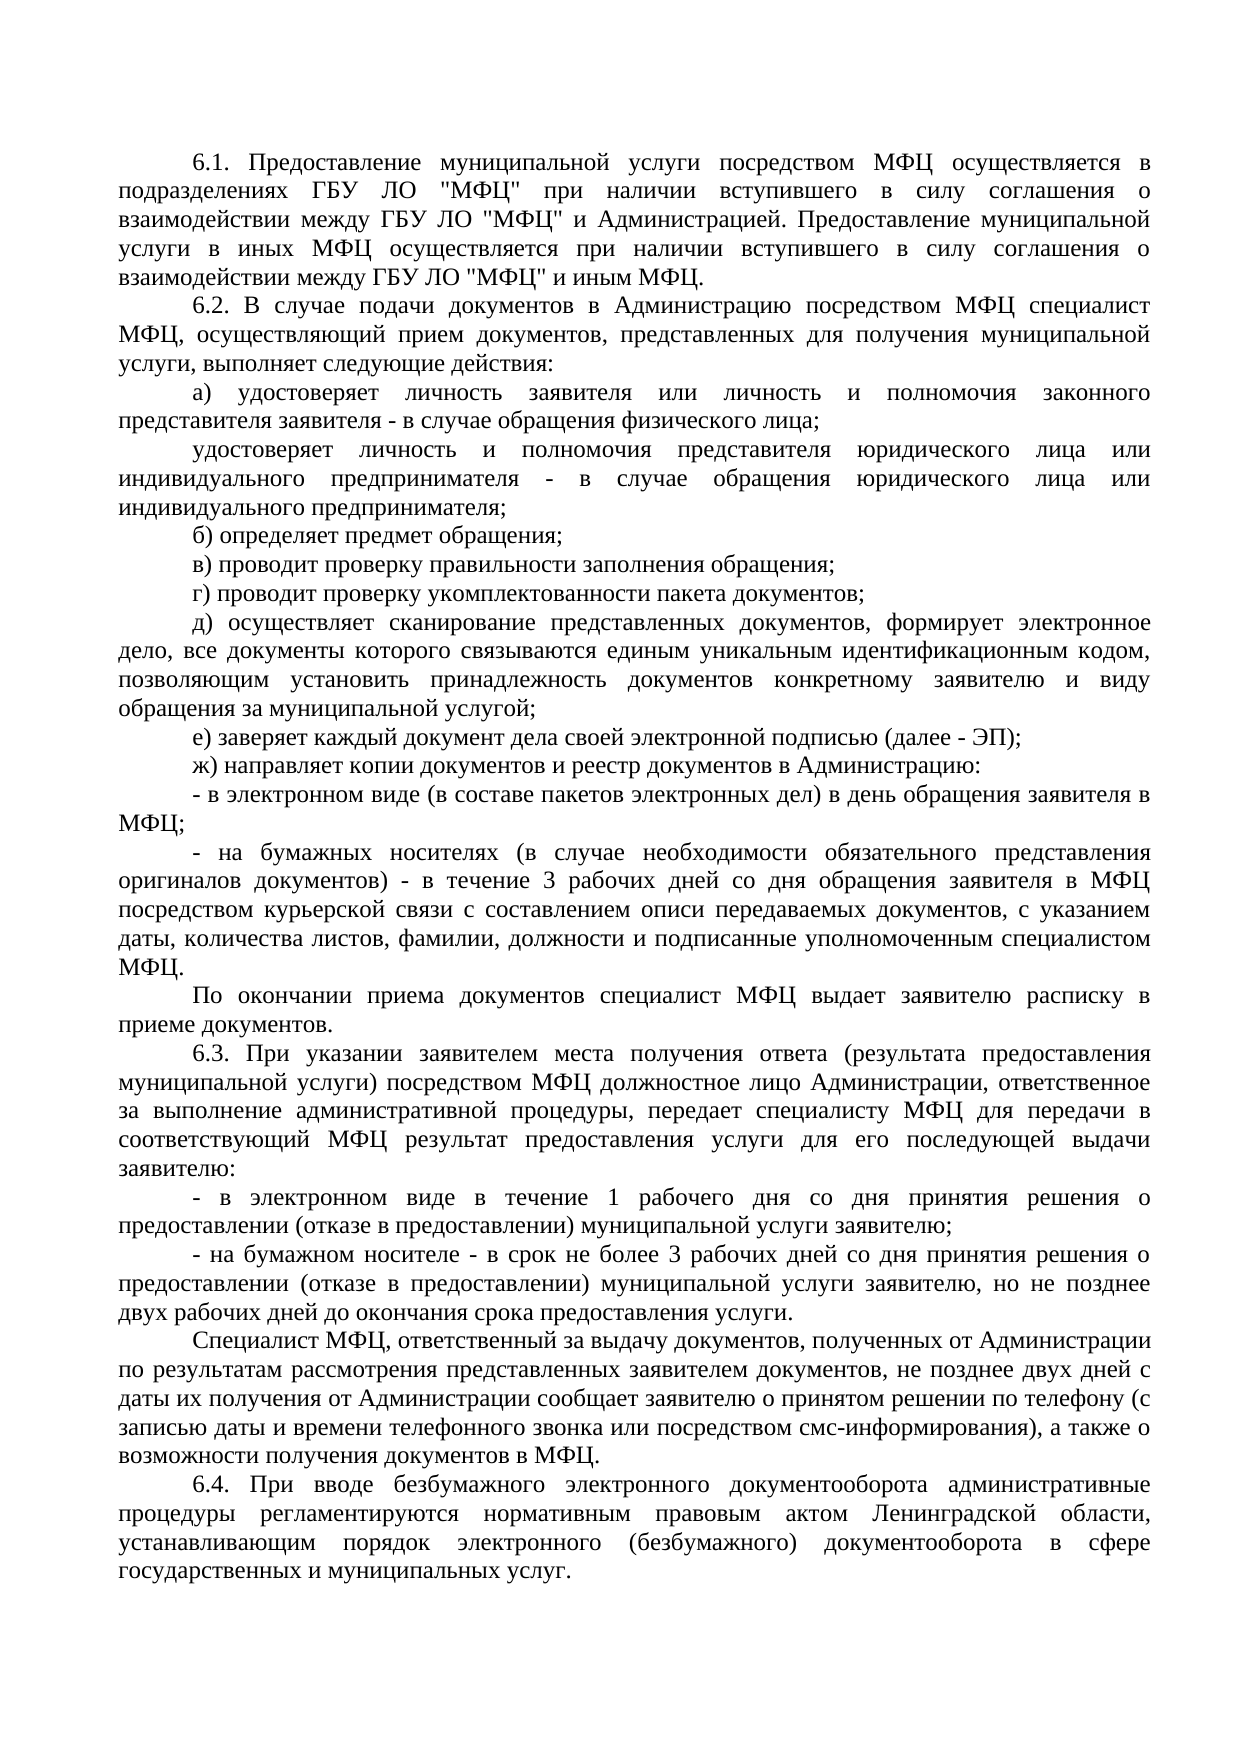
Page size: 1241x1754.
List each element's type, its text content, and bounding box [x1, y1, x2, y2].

text Специалист МФЦ, ответственный за выдачу документов, полученных от Администрации по результатам рассмотрения представленных заявителем документов, не позднее двух дней с даты их получения от Администрации сообщает заявителю о принятом решении по телефону (с записью даты и времени телефонного звонка или посредством смс-информирования), а также о возможности получения документов в МФЦ. [118, 1326, 1152, 1469]
text в) проводит проверку правильности заполнения обращения; [118, 549, 1152, 578]
text д) осуществляет сканирование представленных документов, формирует электронное дело, все документы которого связываются единым уникальным идентификационным кодом, позволяющим установить принадлежность документов конкретному заявителю и виду обращения за муниципальной услугой; [118, 607, 1152, 722]
text е) заверяет каждый документ дела своей электронной подписью (далее - ЭП); [118, 722, 1152, 751]
text - в электронном виде (в составе пакетов электронных дел) в день обращения заявителя в МФЦ; [118, 779, 1152, 837]
text По окончании приема документов специалист МФЦ выдает заявителю расписку в приеме документов. [118, 981, 1152, 1038]
text 6.3. При указании заявителем места получения ответа (результата предоставления муниципальной услуги) посредством МФЦ должностное лицо Администрации, ответственное за выполнение административной процедуры, передает специалисту МФЦ для передачи в соответствующий МФЦ результат предоставления услуги для его последующей выдачи заявителю: [118, 1038, 1152, 1182]
text удостоверяет личность и полномочия представителя юридического лица или индивидуального предпринимателя - в случае обращения юридического лица или индивидуального предпринимателя; [118, 434, 1152, 521]
text 6.2. В случае подачи документов в Администрацию посредством МФЦ специалист МФЦ, осуществляющий прием документов, представленных для получения муниципальной услуги, выполняет следующие действия: [118, 291, 1152, 377]
text - на бумажном носителе - в срок не более 3 рабочих дней со дня принятия решения о предоставлении (отказе в предоставлении) муниципальной услуги заявителю, но не позднее двух рабочих дней до окончания срока предоставления услуги. [118, 1239, 1152, 1326]
text г) проводит проверку укомплектованности пакета документов; [118, 578, 1152, 607]
text - в электронном виде в течение 1 рабочего дня со дня принятия решения о предоставлении (отказе в предоставлении) муниципальной услуги заявителю; [118, 1182, 1152, 1239]
text ж) направляет копии документов и реестр документов в Администрацию: [118, 751, 1152, 779]
text а) удостоверяет личность заявителя или личность и полномочия законного представителя заявителя - в случае обращения физического лица; [118, 377, 1152, 434]
text 6.1. Предоставление муниципальной услуги посредством МФЦ осуществляется в подразделениях ГБУ ЛО "МФЦ" при наличии вступившего в силу соглашения о взаимодействии между ГБУ ЛО "МФЦ" и Администрацией. Предоставление муниципальной услуги в иных МФЦ осуществляется при наличии вступившего в силу соглашения о взаимодействии между ГБУ ЛО "МФЦ" и иным МФЦ. [118, 147, 1152, 291]
text 6.4. При вводе безбумажного электронного документооборота административные процедуры регламентируются нормативным правовым актом Ленинградской области, устанавливающим порядок электронного (безбумажного) документооборота в сфере государственных и муниципальных услуг. [118, 1469, 1152, 1584]
text б) определяет предмет обращения; [118, 521, 1152, 549]
text - на бумажных носителях (в случае необходимости обязательного представления оригиналов документов) - в течение 3 рабочих дней со дня обращения заявителя в МФЦ посредством курьерской связи с составлением описи передаваемых документов, с указанием даты, количества листов, фамилии, должности и подписанные уполномоченным специалистом МФЦ. [118, 837, 1152, 981]
